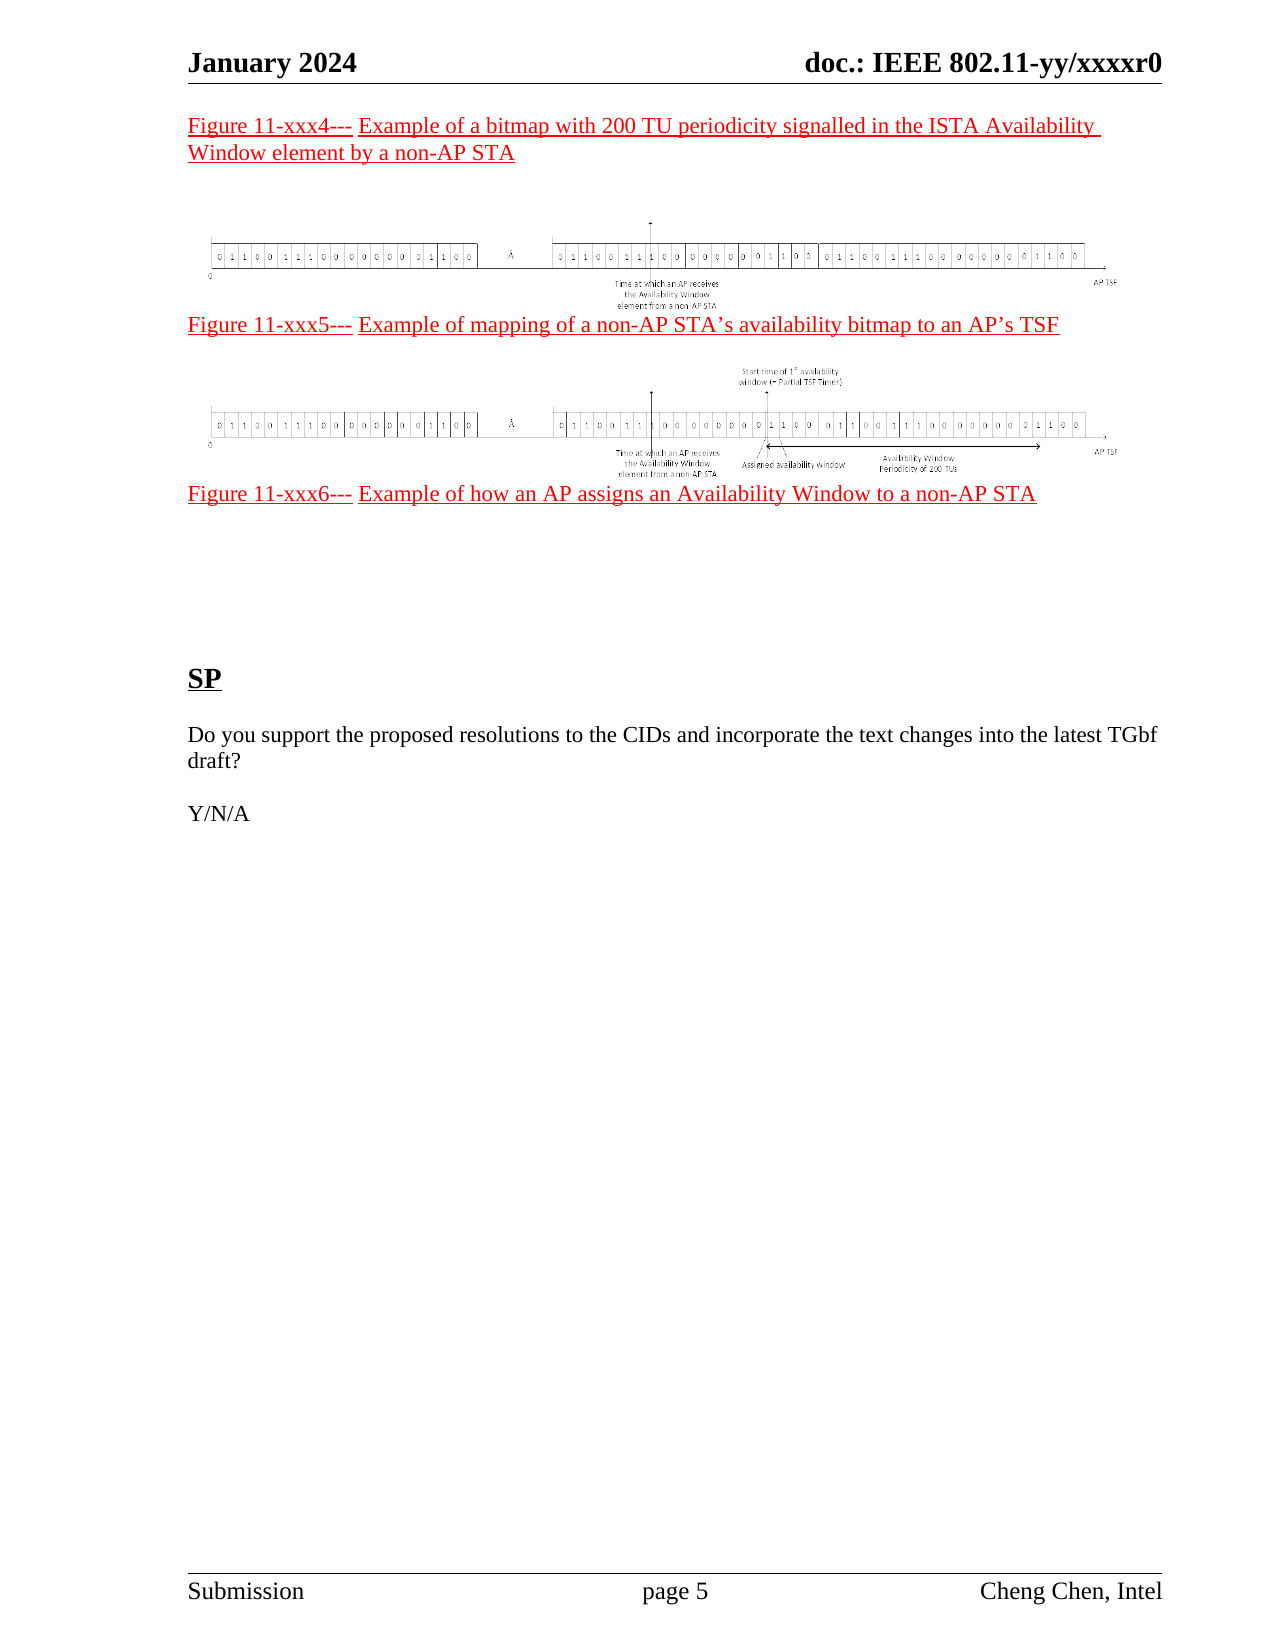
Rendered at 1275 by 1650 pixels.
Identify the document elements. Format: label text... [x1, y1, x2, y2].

text Figure 11-xxx4--- Example of a bitmap with 200 TU periodicity signalled in the ISTA Availability Window element by a non-AP STA [187, 112, 1162, 165]
text Figure 11-xxx6--- Example of how an AP assigns an Availability Window to a non-AP STA [187, 480, 1162, 506]
text Y/N/A [187, 800, 1162, 826]
subtitle SP [187, 661, 1162, 694]
text Figure 11-xxx5--- Example of mapping of a non-AP STA’s availability bitmap to an AP’s TSF [187, 311, 1162, 337]
text Do you support the proposed resolutions to the CIDs and incorporate the text changes into the latest TGbf draft? [187, 721, 1162, 773]
